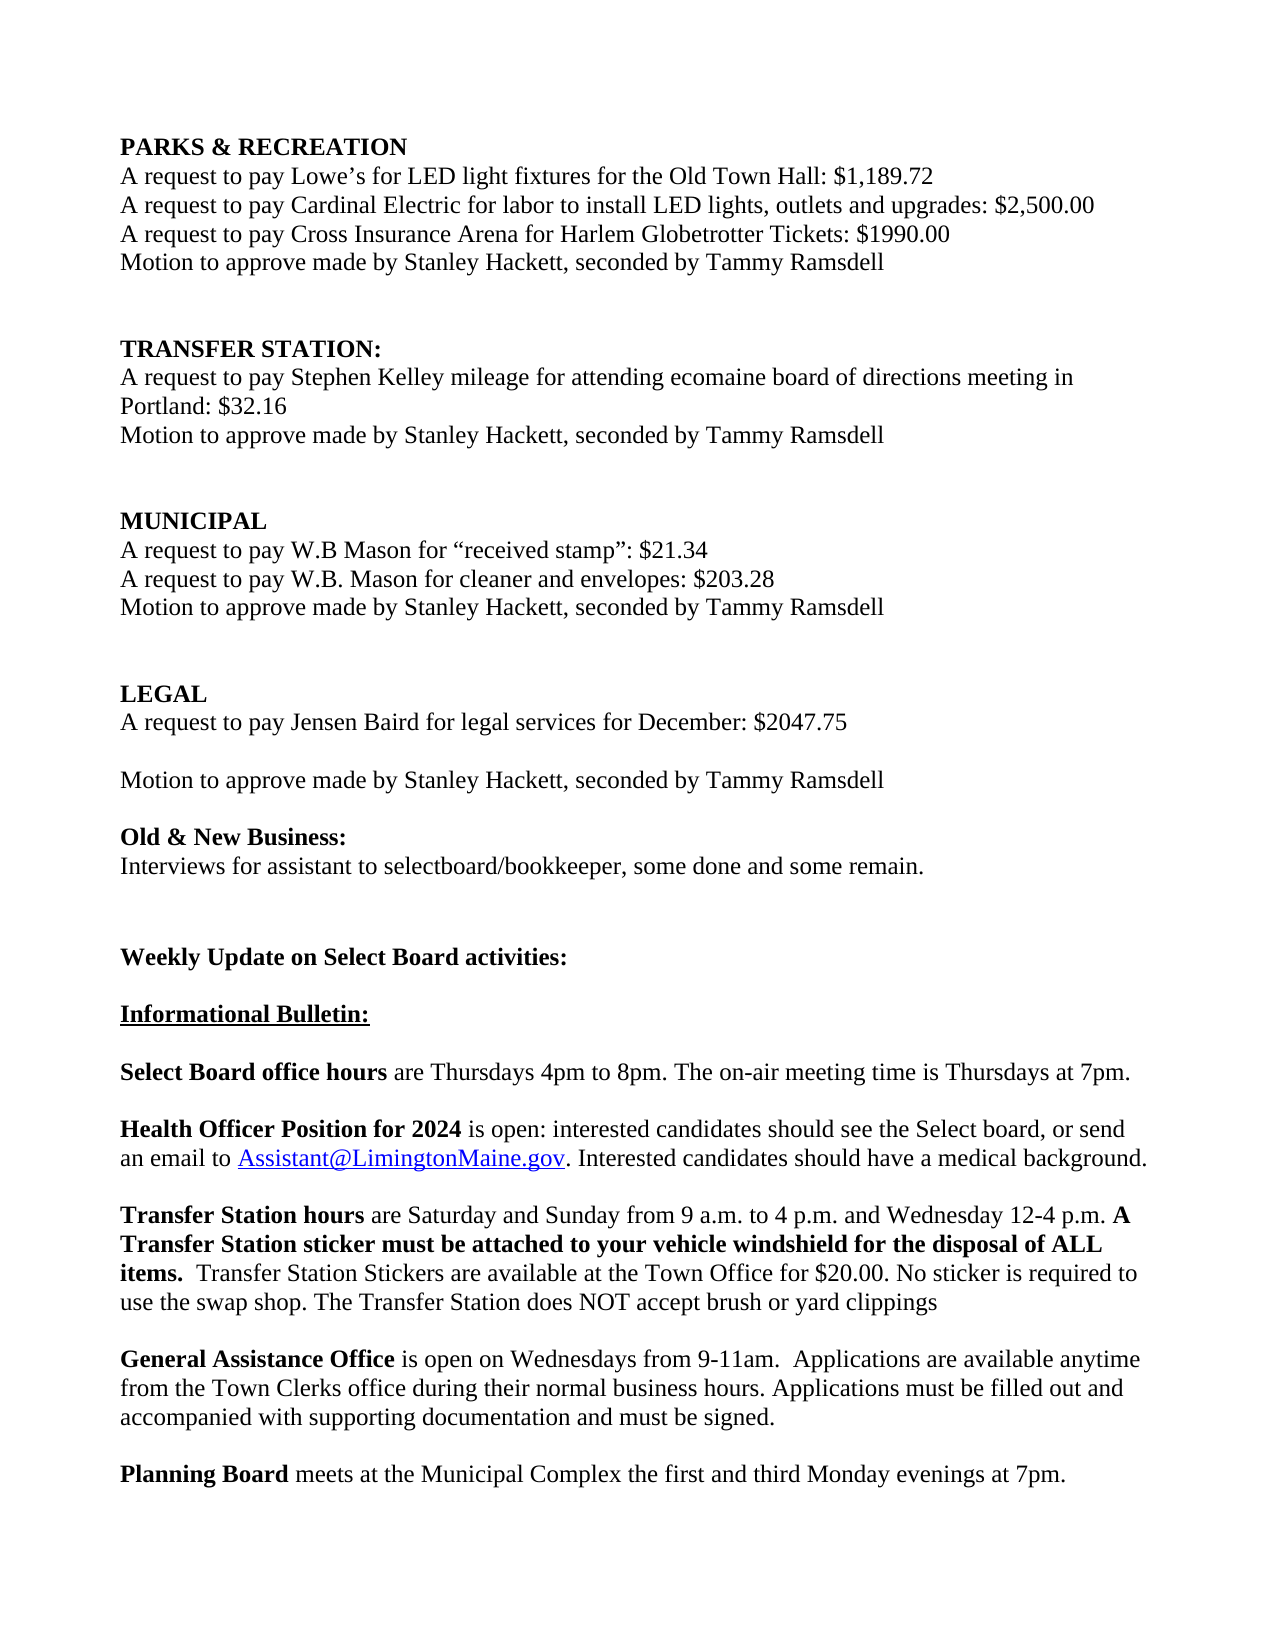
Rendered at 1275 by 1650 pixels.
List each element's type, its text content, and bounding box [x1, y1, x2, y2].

text TRANSFER STATION: [120, 334, 1155, 362]
text Planning Board meets at the Municipal Complex the first and third Monday evenings at 7pm. [120, 1459, 1155, 1488]
text MUNICIPAL [120, 506, 1155, 535]
text A request to pay Stephen Kelley mileage for attending ecomaine board of directions meeting in Portland: $32.16 [120, 362, 1155, 420]
text LEGAL [120, 679, 1155, 707]
text A request to pay W.B Mason for “received stamp”: $21.34 [120, 535, 1155, 564]
text A request to pay W.B. Mason for cleaner and envelopes: $203.28 [120, 564, 1155, 592]
text A request to pay Jensen Baird for legal services for December: $2047.75 [120, 707, 1155, 736]
text Transfer Station hours are Saturday and Sunday from 9 a.m. to 4 p.m. and Wednesday 12-4 p.m. A Transfer Station sticker must be attached to your vehicle windshield for the disposal of ALL items. Transfer Station Stickers are available at the Town Office for $20.00. No sticker is required to use the swap shop. The Transfer Station does NOT accept brush or yard clippings [120, 1201, 1155, 1316]
text A request to pay Lowe’s for LED light fixtures for the Old Town Hall: $1,189.72 [120, 161, 1155, 190]
text Health Officer Position for 2024 is open: interested candidates should see the Select board, or send an email to Assistant@LimingtonMaine.gov. Interested candidates should have a medical background. [120, 1114, 1155, 1172]
text Old & New Business: [120, 822, 1155, 851]
text Motion to approve made by Stanley Hackett, seconded by Tammy Ramsdell [120, 420, 1155, 449]
text A request to pay Cardinal Electric for labor to install LED lights, outlets and upgrades: $2,500.00 [120, 190, 1155, 219]
text Weekly Update on Select Board activities: [120, 942, 1155, 971]
text Select Board office hours are Thursdays 4pm to 8pm. The on-air meeting time is Thursdays at 7pm. [120, 1057, 1155, 1086]
text Motion to approve made by Stanley Hackett, seconded by Tammy Ramsdell [120, 247, 1155, 276]
text PARKS & RECREATION [120, 132, 1155, 161]
text Interviews for assistant to selectboard/bookkeeper, some done and some remain. [120, 851, 1155, 880]
text Motion to approve made by Stanley Hackett, seconded by Tammy Ramsdell [120, 765, 1155, 794]
text Informational Bulletin: [120, 999, 1155, 1028]
text General Assistance Office is open on Wednesdays from 9-11am. Applications are available anytime from the Town Clerks office during their normal business hours. Applications must be filled out and accompanied with supporting documentation and must be signed. [120, 1344, 1155, 1431]
text A request to pay Cross Insurance Arena for Harlem Globetrotter Tickets: $1990.00 [120, 219, 1155, 247]
text Motion to approve made by Stanley Hackett, seconded by Tammy Ramsdell [120, 592, 1155, 621]
